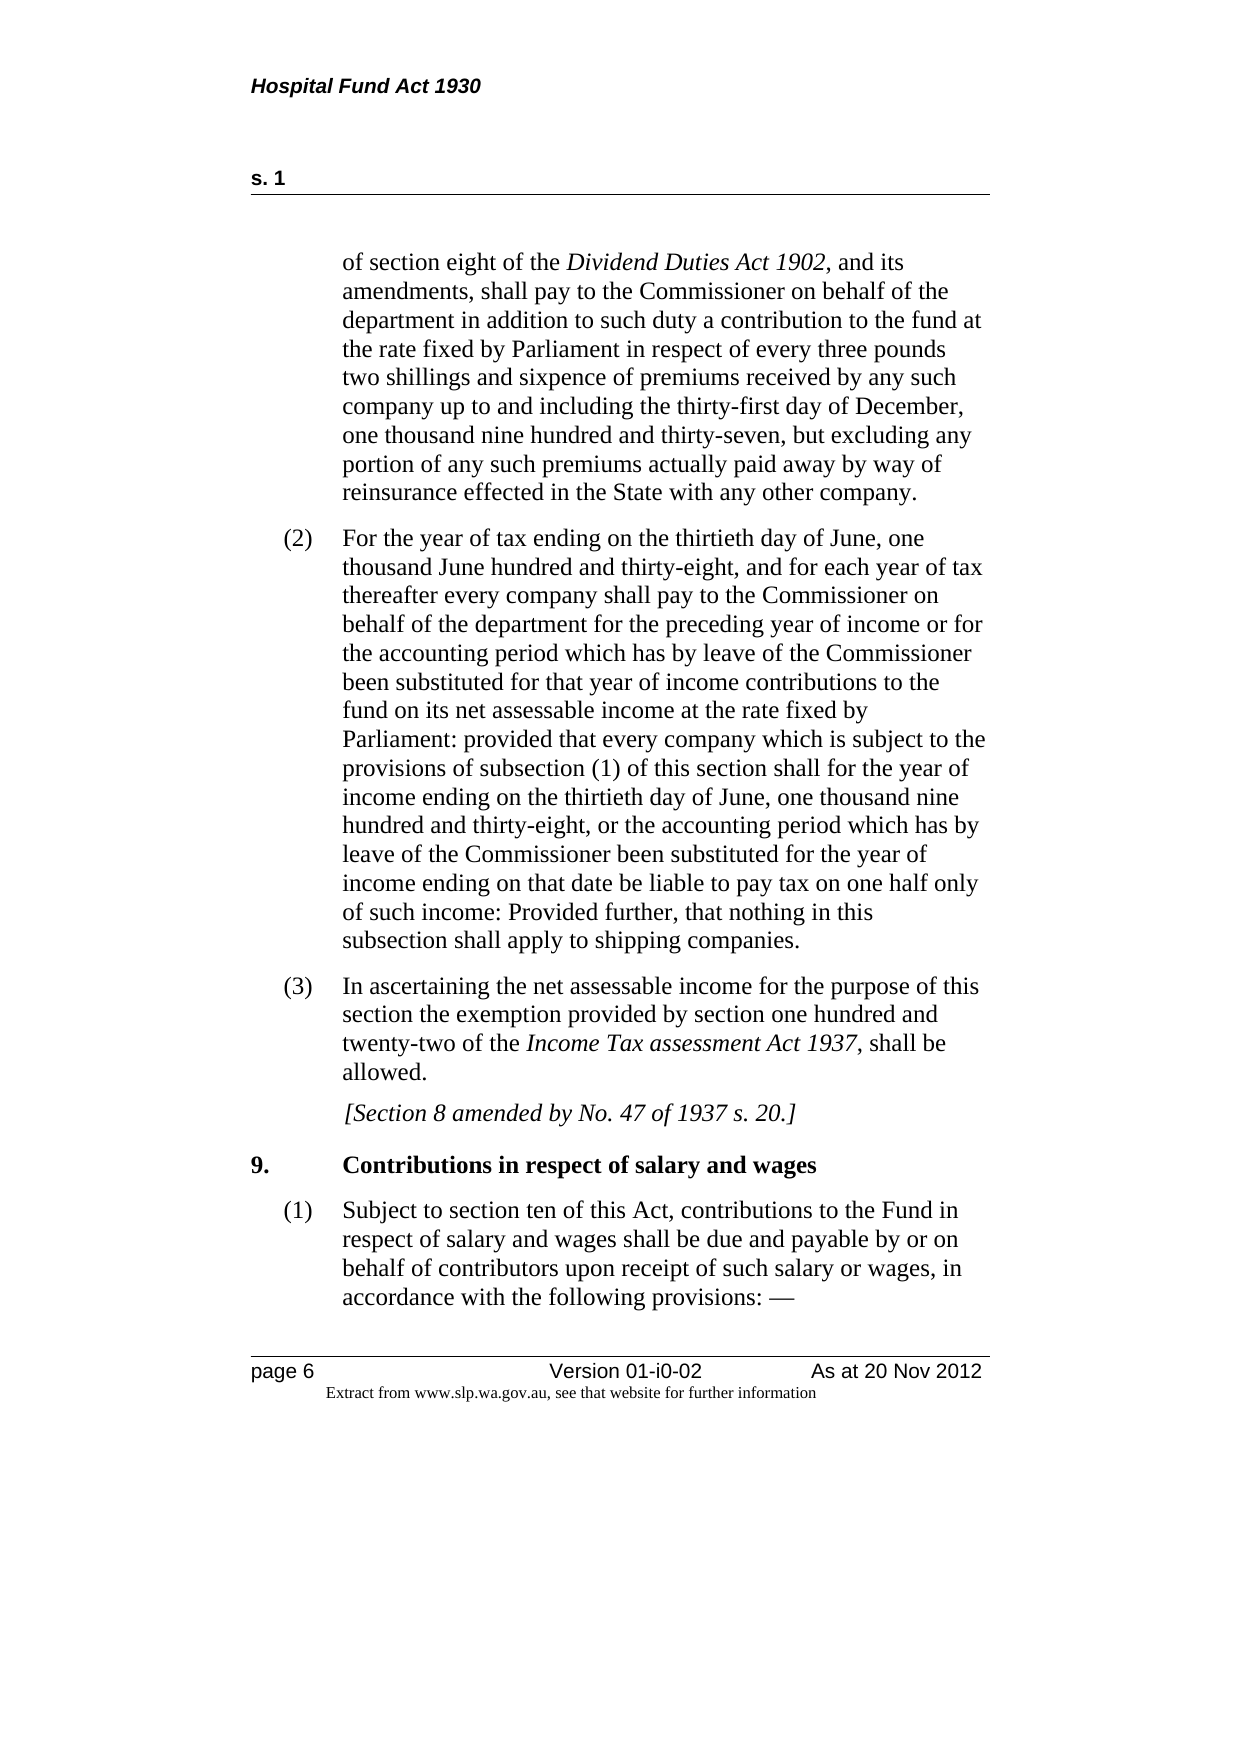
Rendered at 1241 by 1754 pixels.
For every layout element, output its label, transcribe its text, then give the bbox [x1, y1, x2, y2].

subtitle 9. Contributions in respect of salary and wages [251, 1150, 990, 1179]
text (3) In ascertaining the net assessable income for the purpose of this section the exemption provided by section one hundred and twenty-two of the Income Tax assessment Act 1937, shall be allowed. [251, 971, 990, 1086]
text (1) Subject to section ten of this Act, contributions to the Fund in respect of salary and wages shall be due and payable by or on behalf of contributors upon receipt of such salary or wages, in accordance with the following provisions: — [251, 1195, 990, 1310]
text (2) For the year of tax ending on the thirtieth day of June, one thousand June hundred and thirty-eight, and for each year of tax thereafter every company shall pay to the Commissioner on behalf of the department for the preceding year of income or for the accounting period which has by leave of the Commissioner been substituted for that year of income contributions to the fund on its net assessable income at the rate fixed by Parliament: provided that every company which is subject to the provisions of subsection (1) of this section shall for the year of income ending on the thirtieth day of June, one thousand nine hundred and thirty-eight, or the accounting period which has by leave of the Commissioner been substituted for the year of income ending on that date be liable to pay tax on one half only of such income: Provided further, that nothing in this subsection shall apply to shipping companies. [251, 523, 990, 954]
text [Section 8 amended by No. 47 of 1937 s. 20.] [251, 1098, 990, 1127]
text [251, 247, 990, 506]
